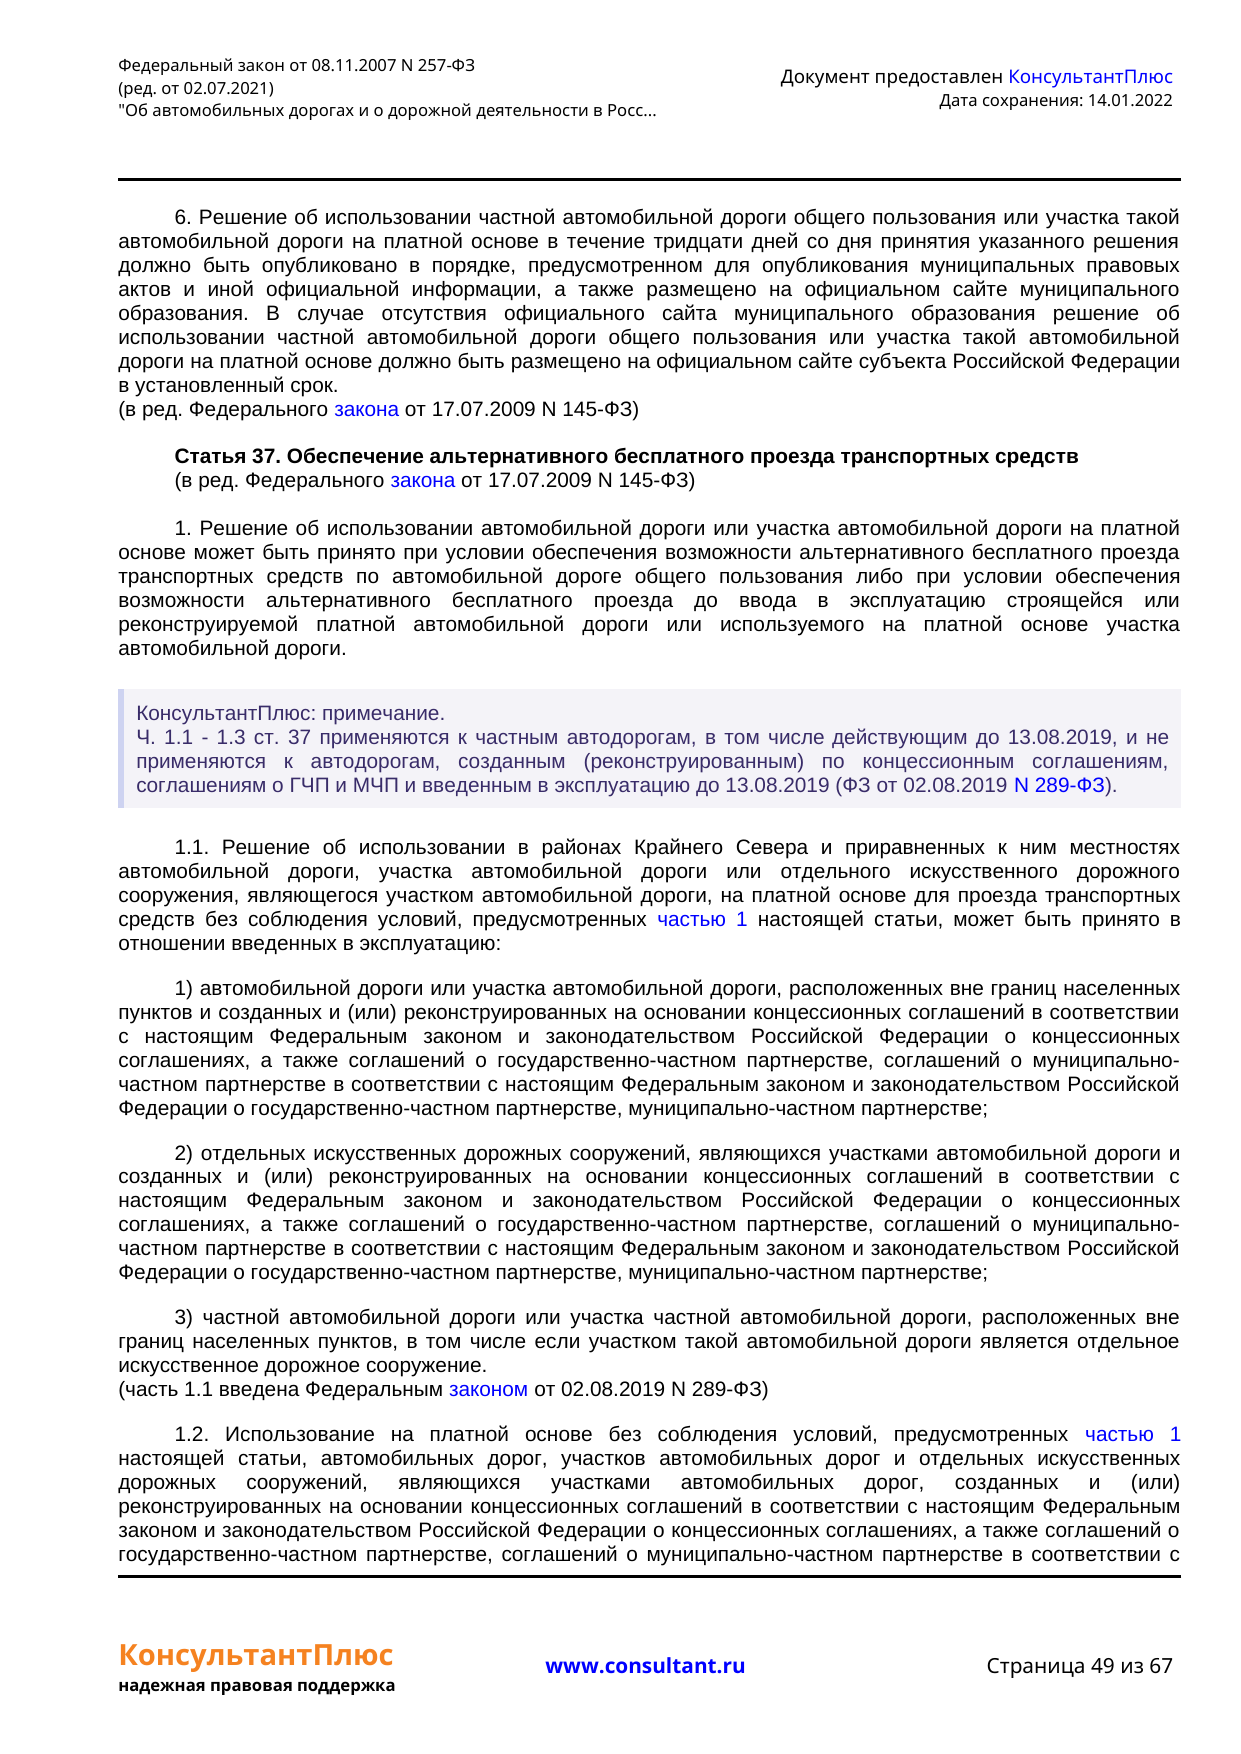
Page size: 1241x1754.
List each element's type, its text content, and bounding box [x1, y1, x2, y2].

text 2) отдельных искусственных дорожных сооружений, являющихся участками автомобильной дороги и созданных и (или) реконструированных на основании концессионных соглашений в соответствии с настоящим Федеральным законом и законодательством Российской Федерации о концессионных соглашениях, а также соглашений о государственно-частном партнерстве, соглашений о муниципально-частном партнерстве в соответствии с настоящим Федеральным законом и законодательством Российской Федерации о государственно-частном партнерстве, муниципально-частном партнерстве; [118, 1140, 1181, 1284]
text 1) автомобильной дороги или участка автомобильной дороги, расположенных вне границ населенных пунктов и созданных и (или) реконструированных на основании концессионных соглашений в соответствии с настоящим Федеральным законом и законодательством Российской Федерации о концессионных соглашениях, а также соглашений о государственно-частном партнерстве, соглашений о муниципально-частном партнерстве в соответствии с настоящим Федеральным законом и законодательством Российской Федерации о государственно-частном партнерстве, муниципально-частном партнерстве; [118, 976, 1181, 1119]
table_header [118, 689, 124, 808]
text (в ред. Федерального закона от 17.07.2009 N 145-ФЗ) [118, 468, 1181, 492]
text (в ред. Федерального закона от 17.07.2009 N 145-ФЗ) [118, 396, 1181, 420]
table_header КонсультантПлюс: примечание. Ч. 1.1 - 1.3 ст. 37 применяются к частным автодорогам, в том числе действующим до 13.08.2019, и не применяются к автодорогам, созданным (реконструированным) по концессионным соглашениям, соглашениям о ГЧП и МЧП и введенным в эксплуатацию до 13.08.2019 (ФЗ от 02.08.2019 N 289-ФЗ). [136, 689, 1169, 808]
table_header [1169, 689, 1181, 808]
text (часть 1.1 введена Федеральным законом от 02.08.2019 N 289-ФЗ) [118, 1377, 1181, 1401]
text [118, 1422, 1181, 1565]
text 1. Решение об использовании автомобильной дороги или участка автомобильной дороги на платной основе может быть принято при условии обеспечения возможности альтернативного бесплатного проезда транспортных средств по автомобильной дороге общего пользования либо при условии обеспечения возможности альтернативного бесплатного проезда до ввода в эксплуатацию строящейся или реконструируемой платной автомобильной дороги или используемого на платной основе участка автомобильной дороги. [118, 516, 1181, 660]
text 3) частной автомобильной дороги или участка частной автомобильной дороги, расположенных вне границ населенных пунктов, в том числе если участком такой автомобильной дороги является отдельное искусственное дорожное сооружение. [118, 1305, 1181, 1377]
title Статья 37. Обеспечение альтернативного бесплатного проезда транспортных средств [118, 444, 1181, 468]
text 6. Решение об использовании частной автомобильной дороги общего пользования или участка такой автомобильной дороги на платной основе в течение тридцати дней со дня принятия указанного решения должно быть опубликовано в порядке, предусмотренном для опубликования муниципальных правовых актов и иной официальной информации, а также размещено на официальном сайте муниципального образования. В случае отсутствия официального сайта муниципального образования решение об использовании частной автомобильной дороги общего пользования или участка такой автомобильной дороги на платной основе должно быть размещено на официальном сайте субъекта Российской Федерации в установленный срок. [118, 205, 1181, 396]
text 1.1. Решение об использовании в районах Крайнего Севера и приравненных к ним местностях автомобильной дороги, участка автомобильной дороги или отдельного искусственного дорожного сооружения, являющегося участком автомобильной дороги, на платной основе для проезда транспортных средств без соблюдения условий, предусмотренных частью 1 настоящей статьи, может быть принято в отношении введенных в эксплуатацию: [118, 835, 1181, 955]
table_header [124, 689, 136, 808]
